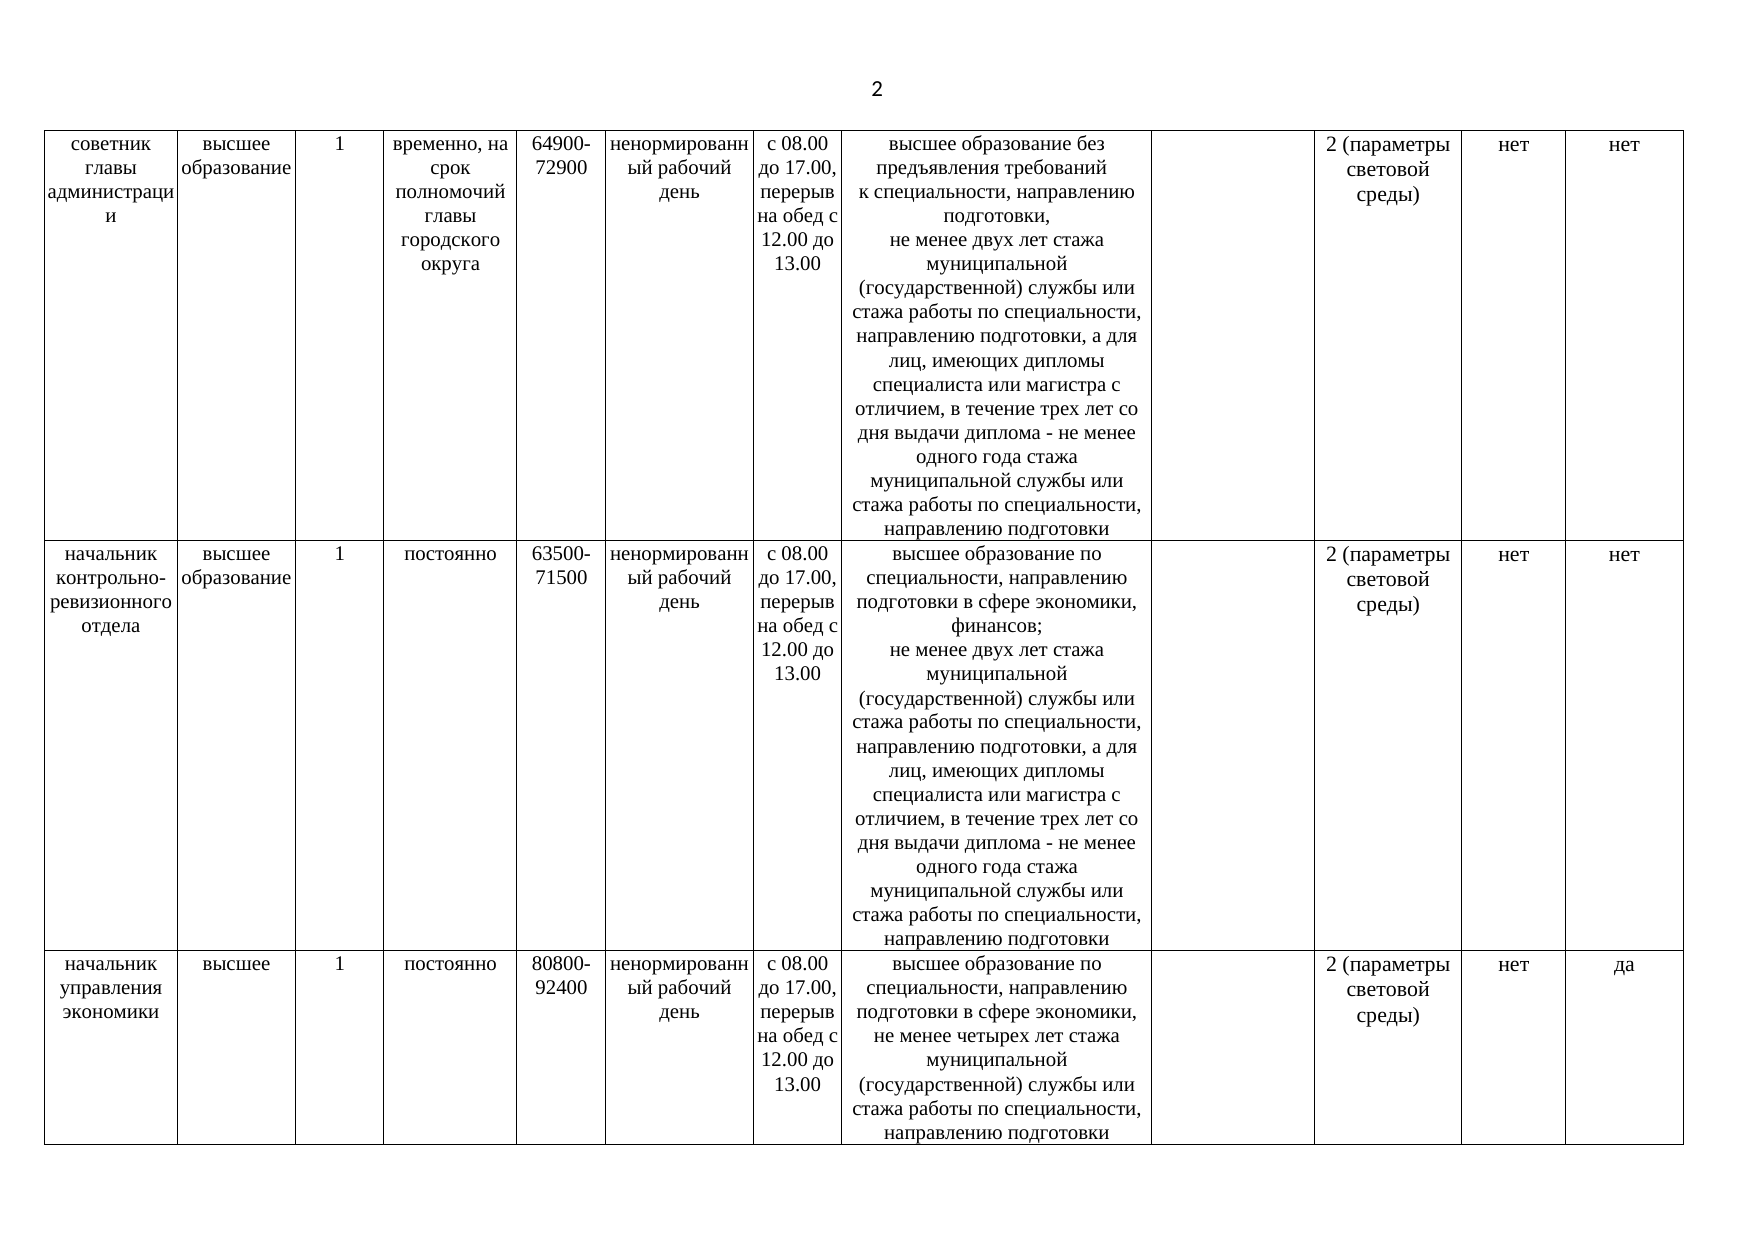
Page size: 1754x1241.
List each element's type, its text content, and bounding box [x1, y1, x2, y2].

table_cell высшее [178, 951, 295, 1144]
table_cell 1 [296, 541, 383, 950]
table_cell ненормированный рабочий день [606, 951, 753, 1144]
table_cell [1315, 951, 1461, 1144]
table_cell [1152, 951, 1314, 1144]
table_cell постоянно [384, 541, 516, 950]
table_cell 80800-92400 [517, 951, 605, 1144]
table_cell высшее образование без предъявления требований к специальности, направлению подготовки, не менее двух лет стажа муниципальной (государственной) службы или стажа работы по специальности, направлению подготовки, а для лиц, имеющих дипломы специалиста или магистра с отличием, в течение трех лет со дня выдачи диплома - не менее одного года стажа муниципальной службы или стажа работы по специальности, направлению подготовки [842, 131, 1151, 540]
table_cell советник главы администрации [45, 131, 177, 540]
table_cell 64900-72900 [517, 131, 605, 540]
table_cell ненормированный рабочий день [606, 541, 753, 950]
table_cell высшее образование [178, 131, 295, 540]
table_cell 63500-71500 [517, 541, 605, 950]
table_cell 1 [296, 131, 383, 540]
table_cell начальник управления экономики [45, 951, 177, 1144]
table_cell нет [1462, 131, 1565, 540]
table_cell нет [1566, 131, 1683, 540]
table_cell высшее образование по специальности, направлению подготовки в сфере экономики, финансов; не менее двух лет стажа муниципальной (государственной) службы или стажа работы по специальности, направлению подготовки, а для лиц, имеющих дипломы специалиста или магистра с отличием, в течение трех лет со дня выдачи диплома - не менее одного года стажа муниципальной службы или стажа работы по специальности, направлению подготовки [842, 541, 1151, 950]
table_cell с 08.00 до 17.00, перерыв на обед с 12.00 до 13.00 [754, 541, 841, 950]
table_cell начальник контрольно-ревизионного отдела [45, 541, 177, 950]
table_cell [384, 131, 516, 540]
table_cell [1152, 131, 1314, 540]
table_cell высшее образование по специальности, направлению подготовки в сфере экономики, не менее четырех лет стажа муниципальной (государственной) службы или стажа работы по специальности, направлению подготовки [842, 951, 1151, 1144]
table_cell да [1566, 951, 1683, 1144]
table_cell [754, 951, 841, 1144]
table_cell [754, 131, 841, 540]
table_cell нет [1462, 951, 1565, 1144]
table_cell постоянно [384, 951, 516, 1144]
table_cell 1 [296, 951, 383, 1144]
table_cell нет [1462, 541, 1565, 950]
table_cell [1315, 131, 1461, 540]
table_cell высшее образование [178, 541, 295, 950]
table_cell 2 (параметры световой среды) [1315, 541, 1461, 950]
table_cell нет [1566, 541, 1683, 950]
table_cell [606, 131, 753, 540]
table_cell [1152, 541, 1314, 950]
